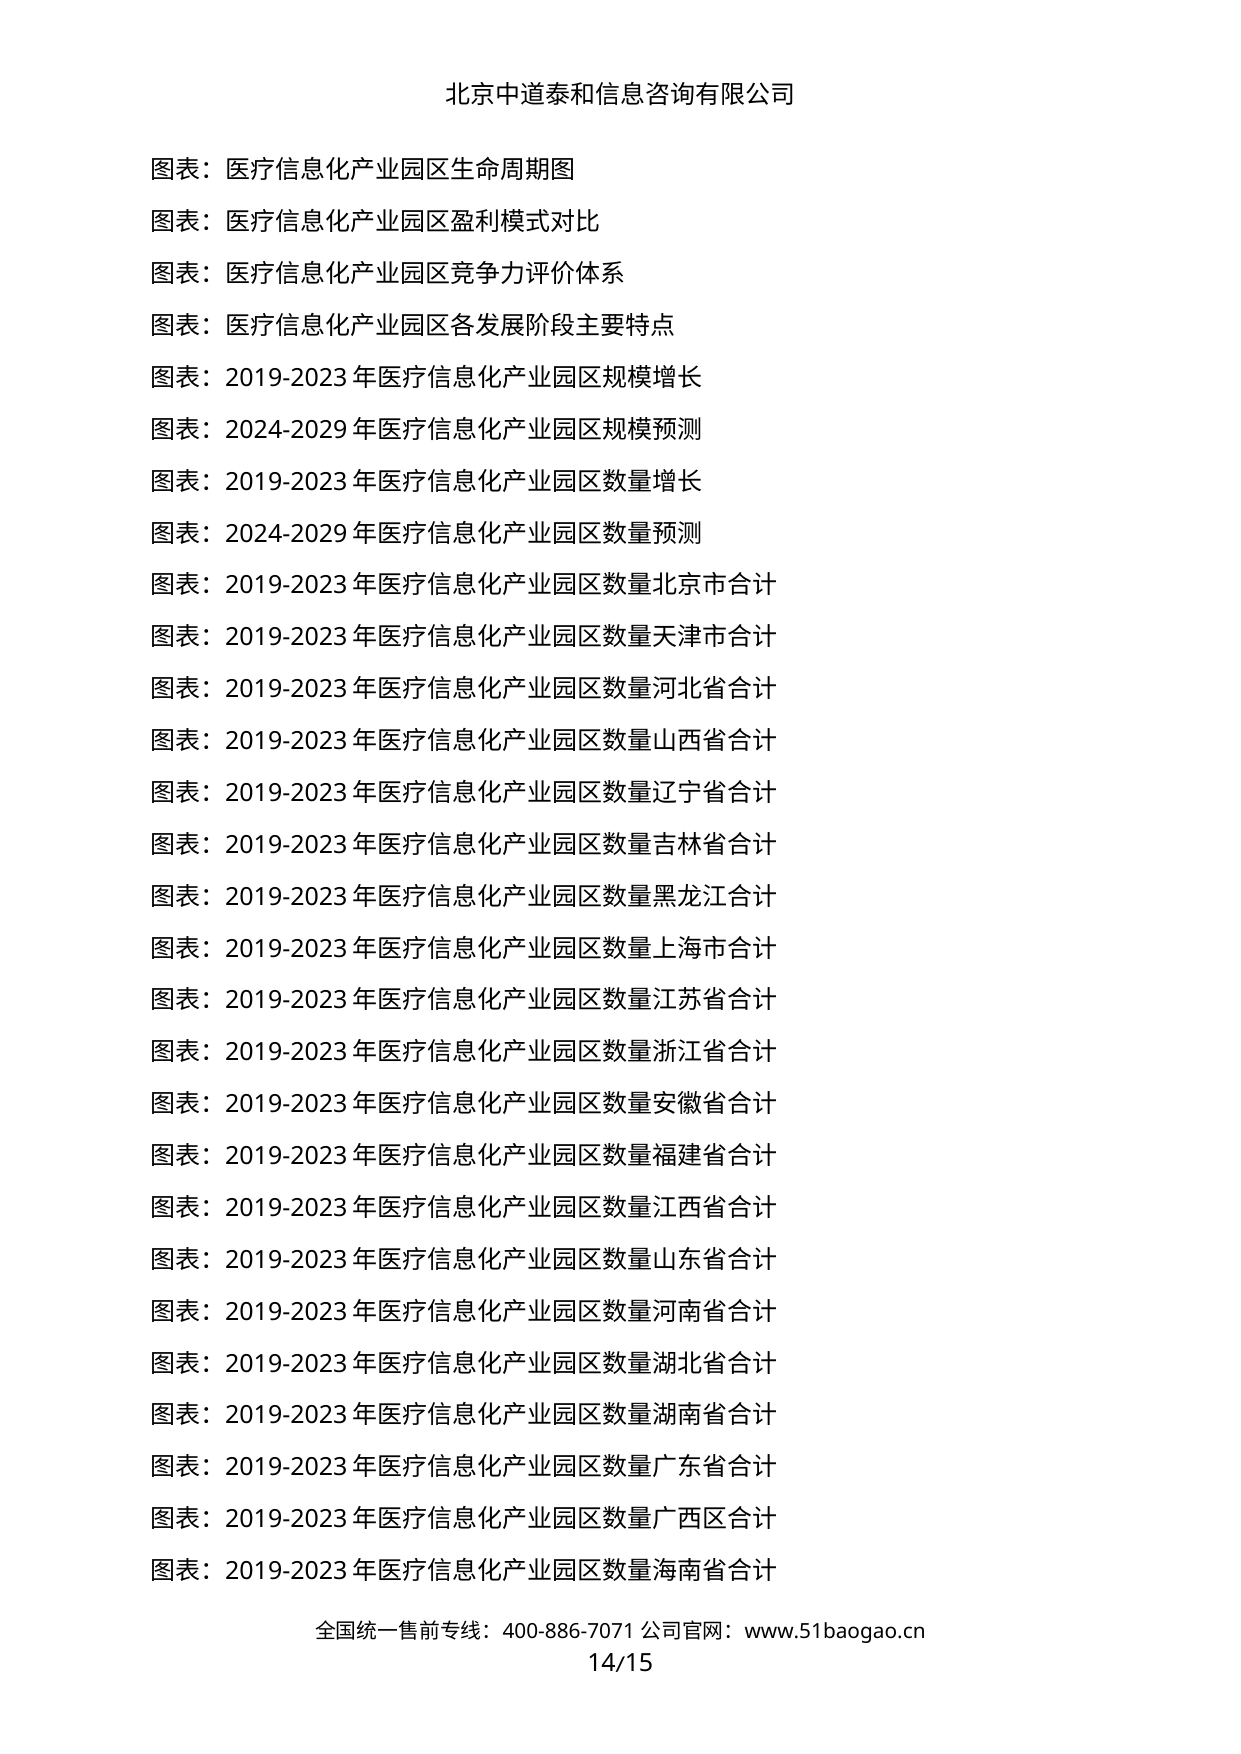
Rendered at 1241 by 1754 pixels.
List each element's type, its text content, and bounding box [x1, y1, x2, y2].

text 图表：2019-2023年医疗信息化产业园区数量江西省合计 [150, 1187, 1090, 1224]
text 图表：2019-2023年医疗信息化产业园区数量湖南省合计 [150, 1395, 1090, 1431]
text 图表：医疗信息化产业园区生命周期图 [150, 150, 1090, 186]
text 图表：医疗信息化产业园区盈利模式对比 [150, 202, 1090, 238]
text 图表：2024-2029年医疗信息化产业园区数量预测 [150, 513, 1090, 549]
text 图表：2019-2023年医疗信息化产业园区数量广东省合计 [150, 1447, 1090, 1483]
text 图表：2019-2023年医疗信息化产业园区数量安徽省合计 [150, 1084, 1090, 1120]
text 图表：医疗信息化产业园区竞争力评价体系 [150, 254, 1090, 290]
text 图表：2024-2029年医疗信息化产业园区规模预测 [150, 409, 1090, 446]
text 图表：2019-2023年医疗信息化产业园区数量辽宁省合计 [150, 772, 1090, 809]
text 图表：2019-2023年医疗信息化产业园区数量天津市合计 [150, 617, 1090, 653]
text 图表：2019-2023年医疗信息化产业园区数量山东省合计 [150, 1239, 1090, 1276]
text 图表：医疗信息化产业园区各发展阶段主要特点 [150, 306, 1090, 342]
text 图表：2019-2023年医疗信息化产业园区数量上海市合计 [150, 928, 1090, 964]
text 图表：2019-2023年医疗信息化产业园区数量河南省合计 [150, 1291, 1090, 1327]
text 图表：2019-2023年医疗信息化产业园区数量浙江省合计 [150, 1032, 1090, 1068]
text 图表：2019-2023年医疗信息化产业园区数量广西区合计 [150, 1499, 1090, 1535]
text 图表：2019-2023年医疗信息化产业园区数量海南省合计 [150, 1551, 1090, 1587]
text 图表：2019-2023年医疗信息化产业园区数量山西省合计 [150, 721, 1090, 757]
text 图表：2019-2023年医疗信息化产业园区数量增长 [150, 461, 1090, 497]
text 图表：2019-2023年医疗信息化产业园区数量湖北省合计 [150, 1343, 1090, 1379]
text 图表：2019-2023年医疗信息化产业园区数量河北省合计 [150, 669, 1090, 705]
text 图表：2019-2023年医疗信息化产业园区数量黑龙江合计 [150, 876, 1090, 912]
text 图表：2019-2023年医疗信息化产业园区规模增长 [150, 357, 1090, 394]
text 图表：2019-2023年医疗信息化产业园区数量福建省合计 [150, 1136, 1090, 1172]
text 图表：2019-2023年医疗信息化产业园区数量吉林省合计 [150, 824, 1090, 861]
text 图表：2019-2023年医疗信息化产业园区数量北京市合计 [150, 565, 1090, 601]
text 图表：2019-2023年医疗信息化产业园区数量江苏省合计 [150, 980, 1090, 1016]
